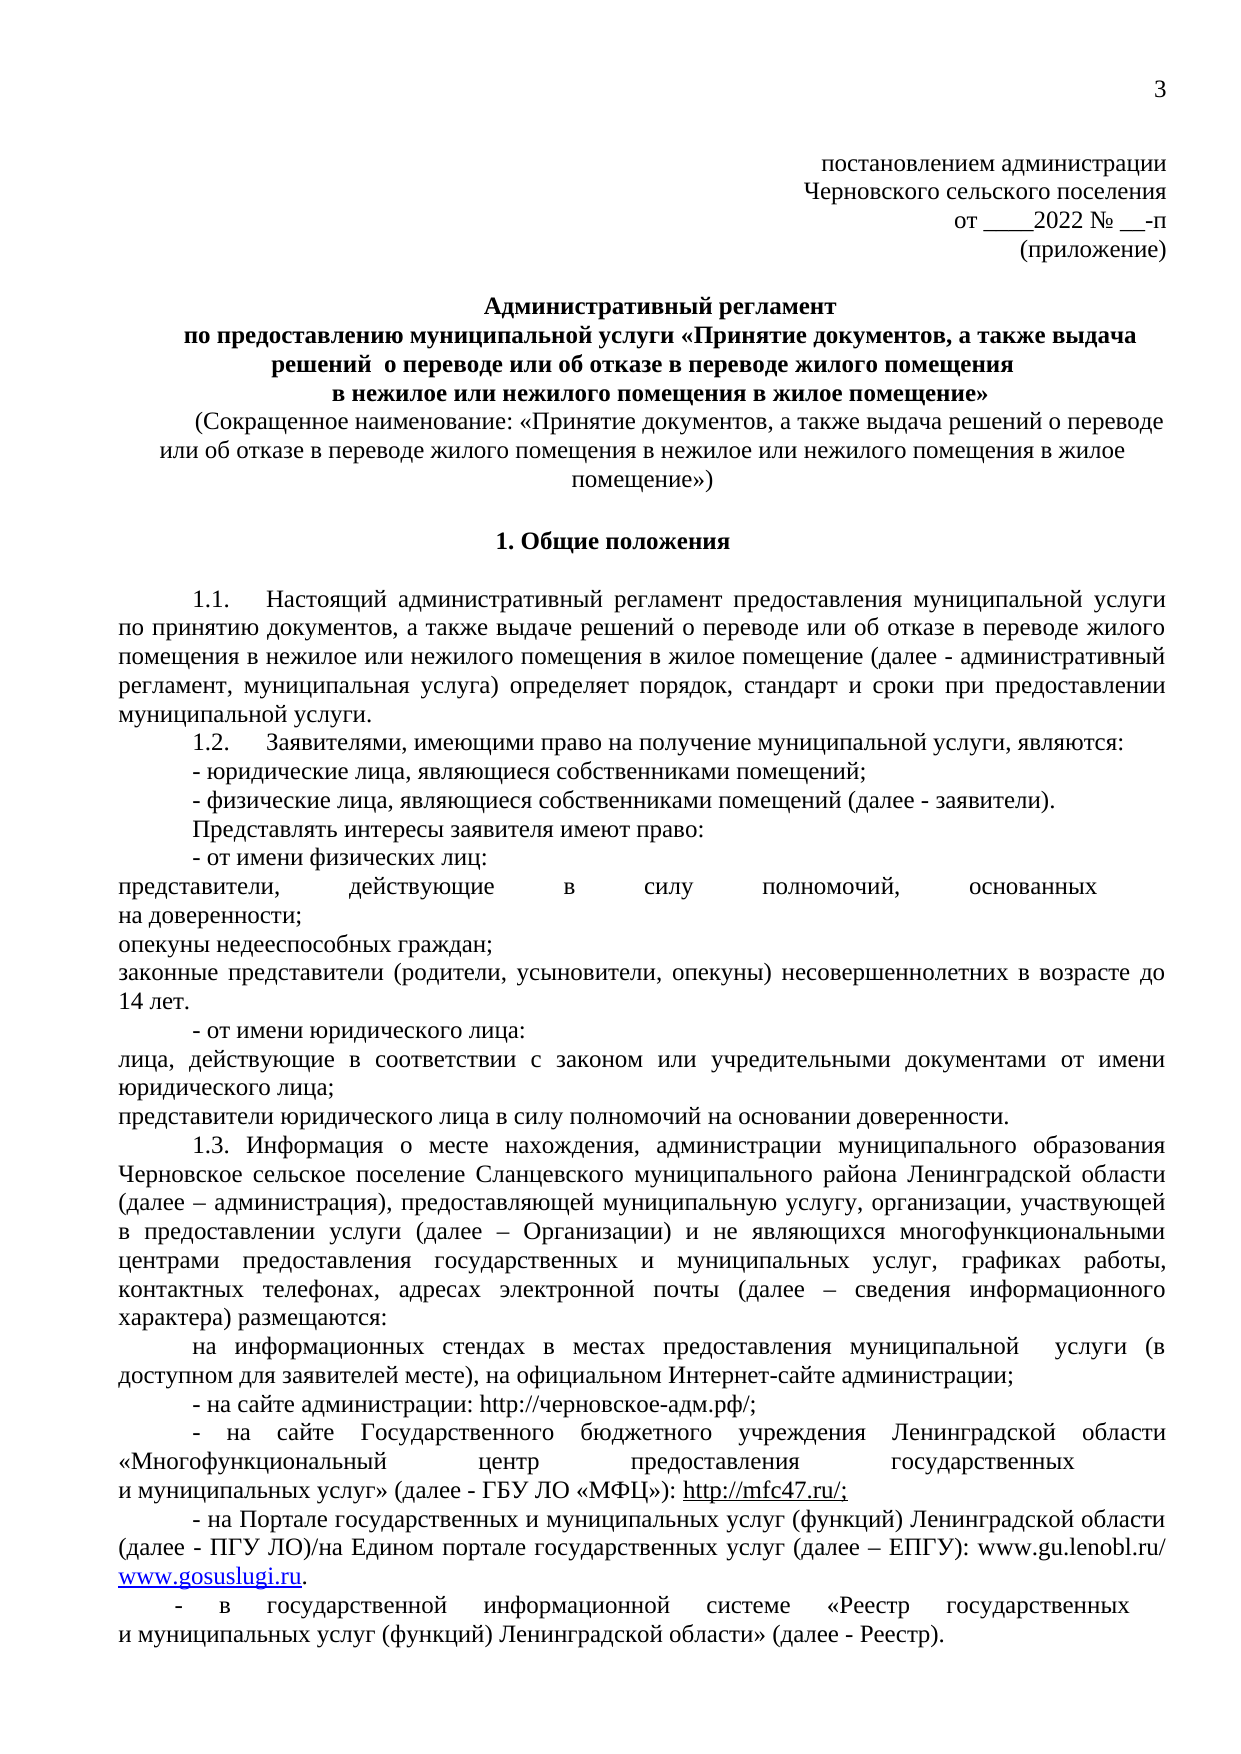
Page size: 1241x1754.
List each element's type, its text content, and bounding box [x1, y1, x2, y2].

text Представлять интересы заявителя имеют право: [192, 814, 1167, 842]
text в нежилое или нежилого помещения в жилое помещение» [118, 378, 1167, 406]
text лица, действующие в соответствии с законом или учредительными документами от имени юридического лица; [118, 1044, 1167, 1101]
text постановлением администрации [118, 148, 1167, 176]
list на информационных стендах в местах предоставления муниципальной услуги (в доступном для заявителей месте), на официальном Интернет-сайте администрации; [118, 1331, 1167, 1389]
text опекуны недееспособных граждан; [118, 929, 1167, 957]
list - на Портале государственных и муниципальных услуг (функций) Ленинградской области (далее - ПГУ ЛО)/на Едином портале государственных услуг (далее – ЕПГУ): www.gu.lenobl.ru/ www.gosuslugi.ru. [118, 1504, 1167, 1590]
text от ____2022 № __-п [118, 205, 1167, 234]
text (приложение) [118, 234, 1167, 263]
text - физические лица, являющиеся собственниками помещений (далее - заявители). [118, 785, 1167, 814]
text 1.3. Информация о месте нахождения, администрации муниципального образования Черновское сельское поселение Сланцевского муниципального района Ленинградской области (далее – администрация), предоставляющей муниципальную услугу, организации, участвующей в предоставлении услуги (далее – Организации) и не являющихся многофункциональными центрами предоставления государственных и муниципальных услуг, графиках работы, контактных телефонах, адресах электронной почты (далее – сведения информационного характера) размещаются: [118, 1130, 1167, 1331]
text представители юридического лица в силу полномочий на основании доверенности. [118, 1101, 1167, 1130]
text законные представители (родители, усыновители, опекуны) несовершеннолетних в возрасте до 14 лет. [118, 957, 1167, 1015]
text по предоставлению муниципальной услуги «Принятие документов, а также выдача решений о переводе или об отказе в переводе жилого помещения [118, 320, 1167, 378]
text (Сокращенное наименование: «Принятие документов, а также выдача решений о переводе или об отказе в переводе жилого помещения в нежилое или нежилого помещения в жилое помещение») [118, 406, 1167, 493]
list Заявителями, имеющими право на получение муниципальной услуги, являются: [118, 727, 1167, 756]
text - от имени юридического лица: [192, 1015, 1167, 1044]
text Черновского сельского поселения [118, 176, 1167, 205]
text 1. Общие положения [59, 526, 1167, 555]
list Настоящий административный регламент предоставления муниципальной услуги по принятию документов, а также выдаче решений о переводе или об отказе в переводе жилого помещения в нежилое или нежилого помещения в жилое помещение (далее - административный регламент, муниципальная услуга) определяет порядок, стандарт и сроки при предоставлении муниципальной услуги. [118, 584, 1167, 727]
text представители, действующие в силу полномочий, основанных на доверенности; [118, 871, 1167, 929]
text - от имени физических лиц: [118, 842, 1167, 871]
list - юридические лица, являющиеся собственниками помещений; [118, 756, 1167, 785]
text Административный регламент [118, 291, 1167, 320]
text - в государственной информационной системе «Реестр государственных и муниципальных услуг (функций) Ленинградской области» (далее - Реестр). [118, 1590, 1167, 1647]
list - на сайте администрации: http://черновское-адм.рф/; [118, 1389, 1167, 1417]
list - на сайте Государственного бюджетного учреждения Ленинградской области «Многофункциональный центр предоставления государственных и муниципальных услуг» (далее - ГБУ ЛО «МФЦ»): http://mfc47.ru/; [118, 1417, 1167, 1504]
